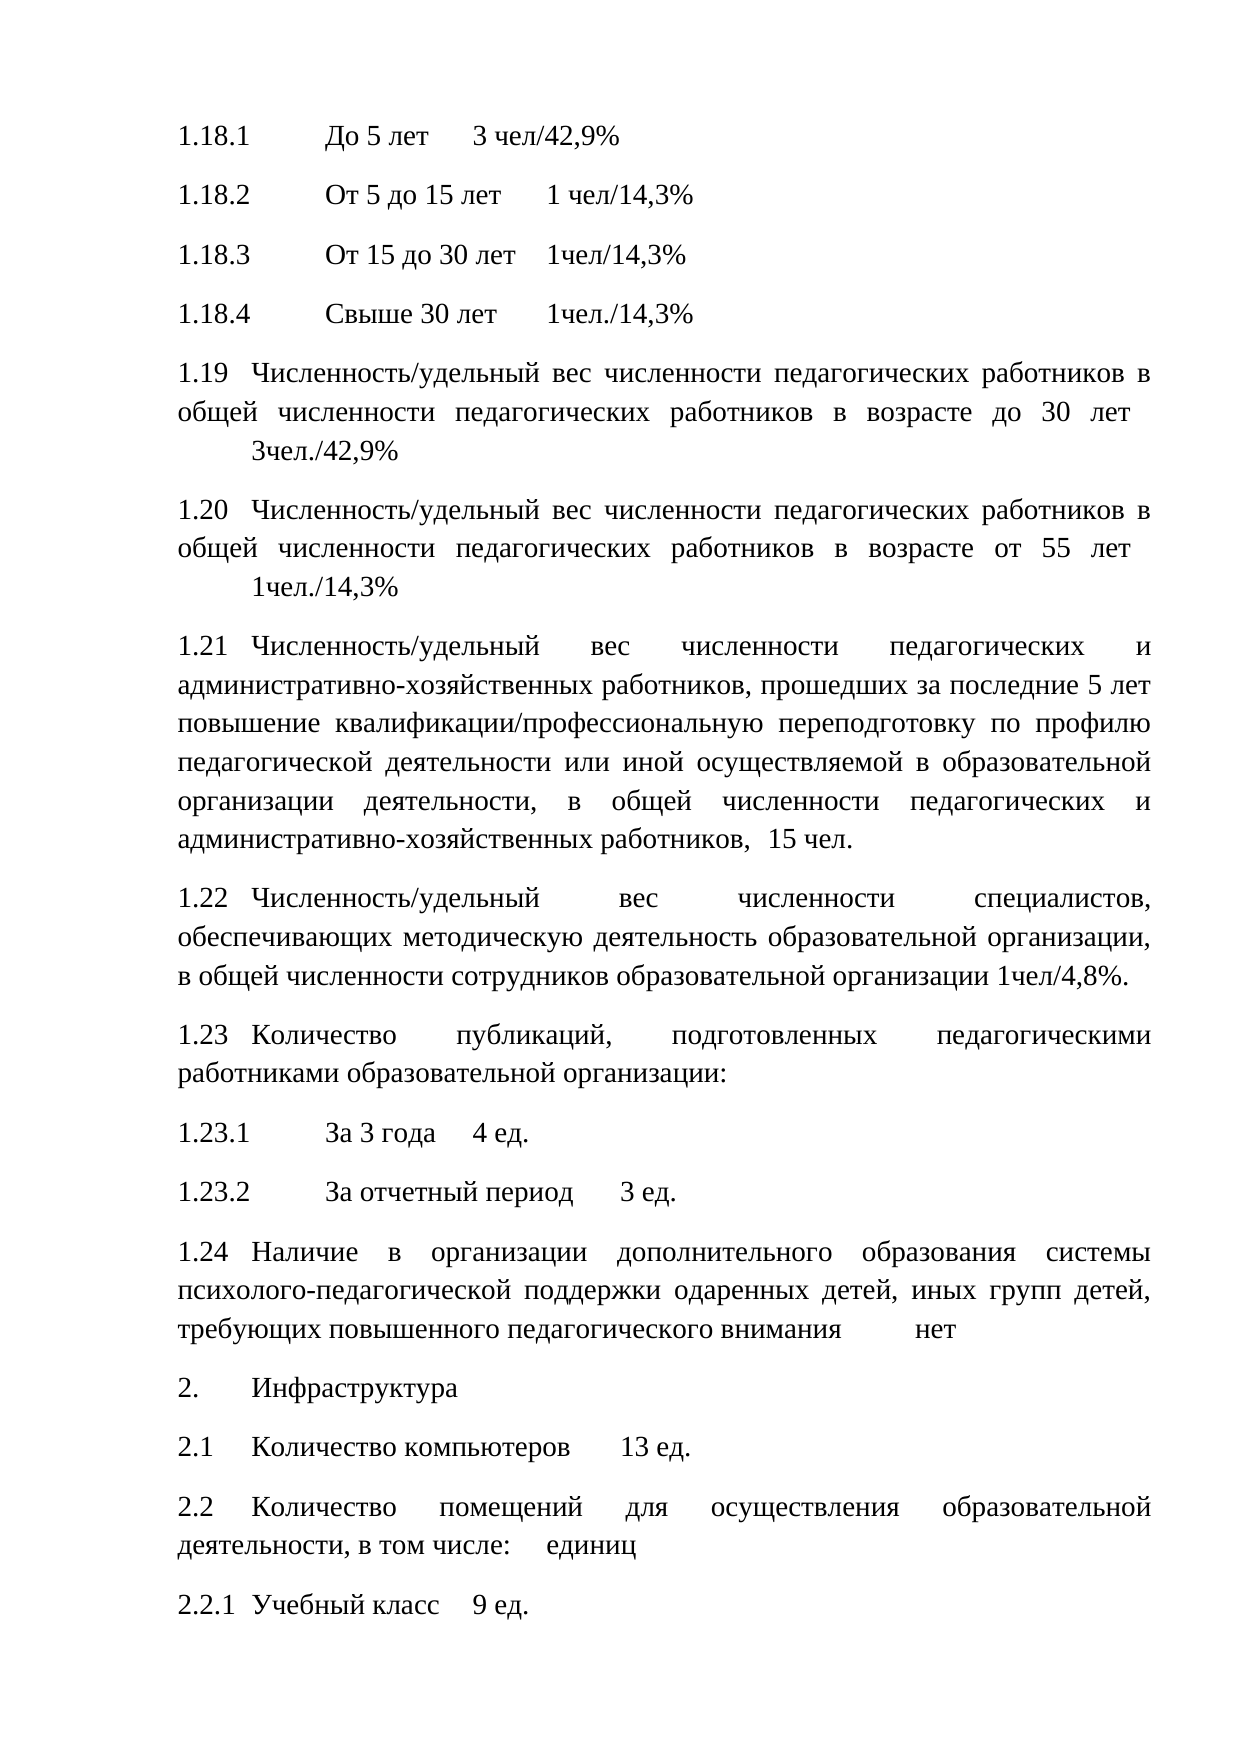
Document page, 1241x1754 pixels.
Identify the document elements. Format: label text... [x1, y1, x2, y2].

text 1.23 Количество публикаций, подготовленных педагогическими работниками образовательной организации: [177, 1017, 1152, 1089]
text 1.18.3 От 15 до 30 лет 1чел/14,3% [177, 237, 1152, 270]
text 1.20 Численность/удельный вес численности педагогических работников в общей численности педагогических работников в возрасте от 55 лет 1чел./14,3% [177, 492, 1152, 603]
text 1.21 Численность/удельный вес численности педагогических и административно-хозяйственных работников, прошедших за последние 5 лет повышение квалификации/профессиональную переподготовку по профилю педагогической деятельности или иной осуществляемой в образовательной организации деятельности, в общей численности педагогических и административно-хозяйственных работников, 15 чел. [177, 628, 1152, 855]
text 1.23.1 За 3 года 4 ед. [177, 1115, 1152, 1148]
text 2.2.1 Учебный класс 9 ед. [177, 1587, 1152, 1620]
text 1.18.2 От 5 до 15 лет 1 чел/14,3% [177, 177, 1152, 211]
text 1.19 Численность/удельный вес численности педагогических работников в общей численности педагогических работников в возрасте до 30 лет 3чел./42,9% [177, 356, 1152, 466]
text 2. Инфраструктура [177, 1370, 1152, 1404]
text 1.18.4 Свыше 30 лет 1чел./14,3% [177, 296, 1152, 330]
text 2.1 Количество компьютеров 13 ед. [177, 1429, 1152, 1463]
text 1.18.1 До 5 лет 3 чел/42,9% [177, 118, 1152, 152]
text 1.22 Численность/удельный вес численности специалистов, обеспечивающих методическую деятельность образовательной организации, в общей численности сотрудников образовательной организации 1чел/4,8%. [177, 881, 1152, 991]
text 2.2 Количество помещений для осуществления образовательной деятельности, в том числе: единиц [177, 1489, 1152, 1561]
text 1.24 Наличие в организации дополнительного образования системы психолого-педагогической поддержки одаренных детей, иных групп детей, требующих повышенного педагогического внимания нет [177, 1234, 1152, 1344]
text 1.23.2 За отчетный период 3 ед. [177, 1174, 1152, 1208]
